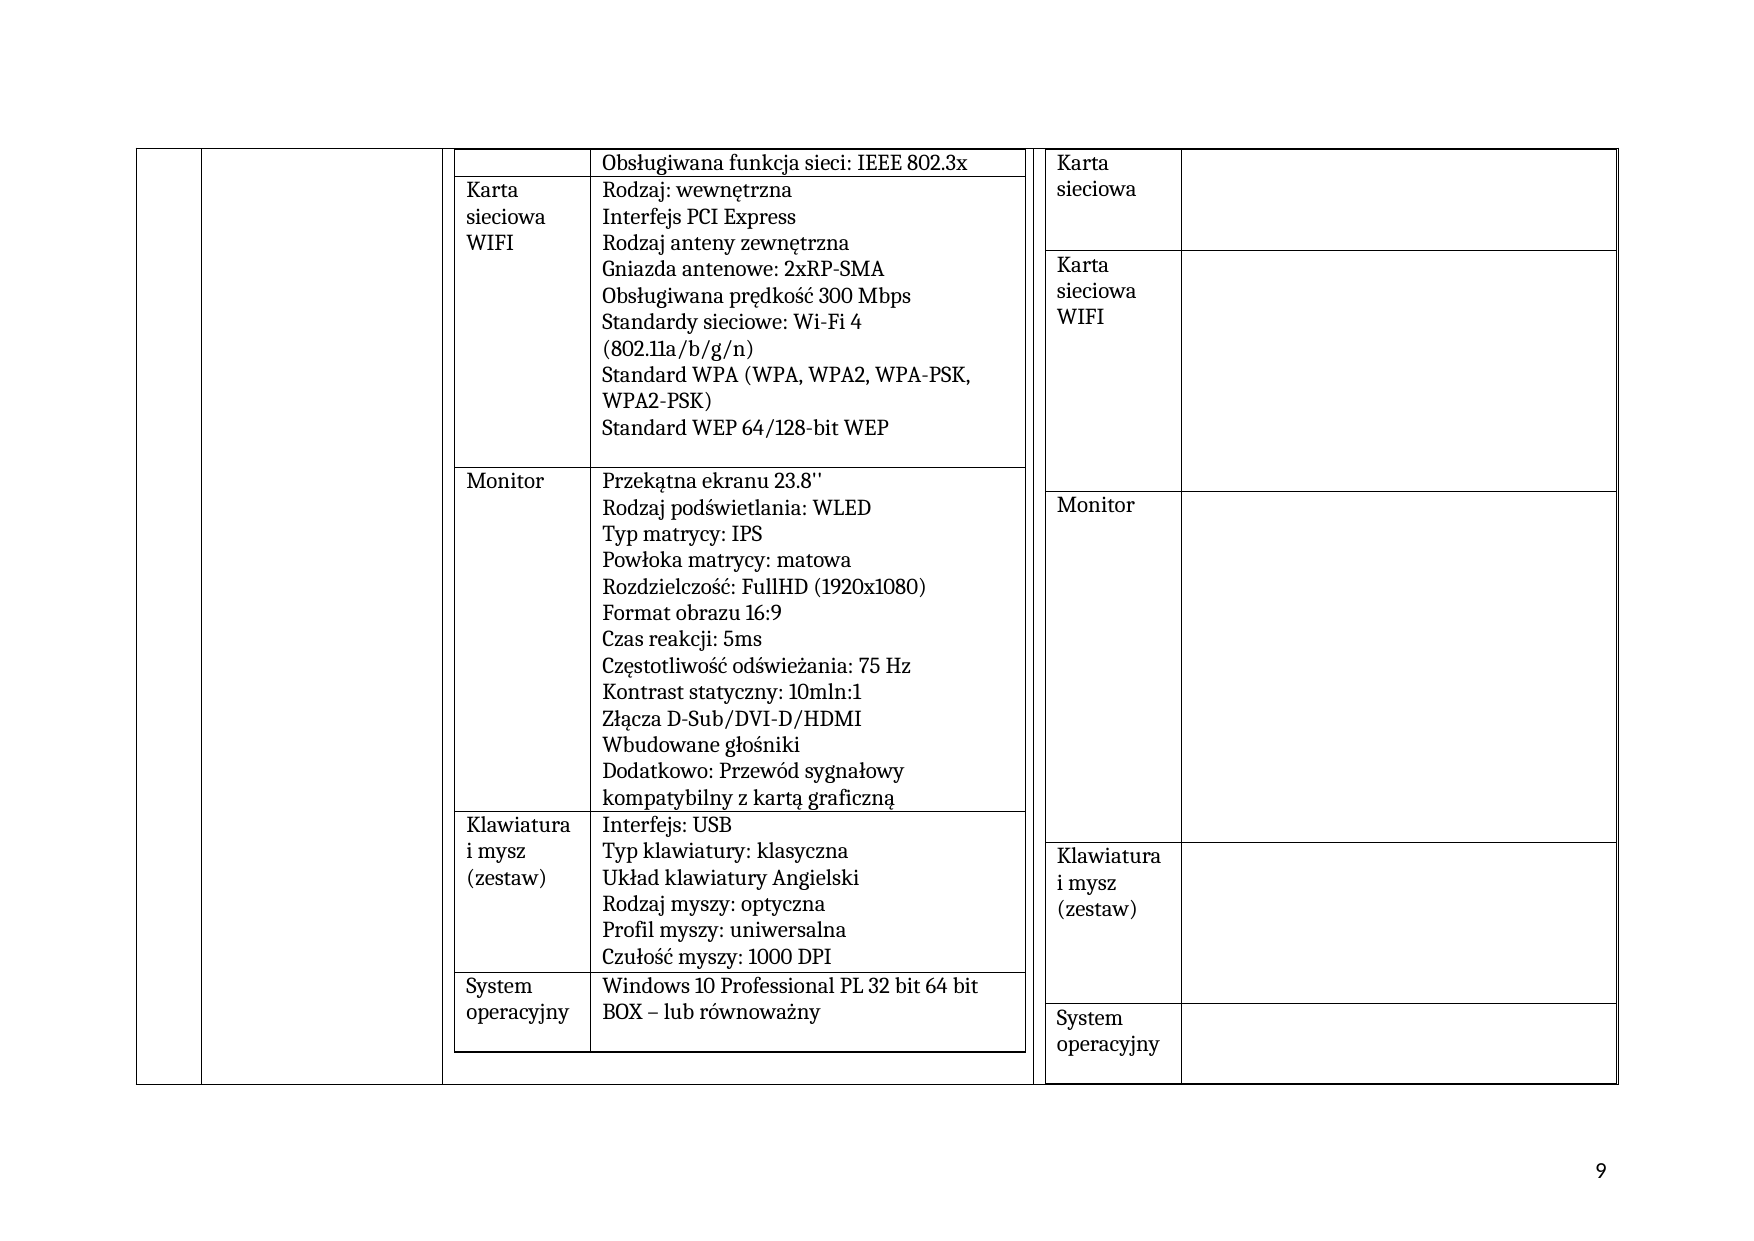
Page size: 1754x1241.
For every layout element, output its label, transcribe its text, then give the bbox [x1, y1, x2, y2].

table_cell [1182, 1004, 1616, 1083]
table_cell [202, 149, 442, 1084]
table_cell [1046, 1004, 1181, 1083]
table_cell [1182, 150, 1616, 250]
table_cell [1046, 251, 1181, 491]
table_cell 1 [137, 149, 201, 1084]
table_cell [1046, 843, 1181, 1003]
table_cell [1182, 492, 1616, 842]
table_cell [443, 149, 1033, 1084]
table_cell [1046, 492, 1181, 842]
table_cell [1034, 149, 1045, 1084]
table_cell [1182, 251, 1616, 491]
table_cell [1046, 150, 1181, 250]
table_cell [1182, 843, 1616, 1003]
